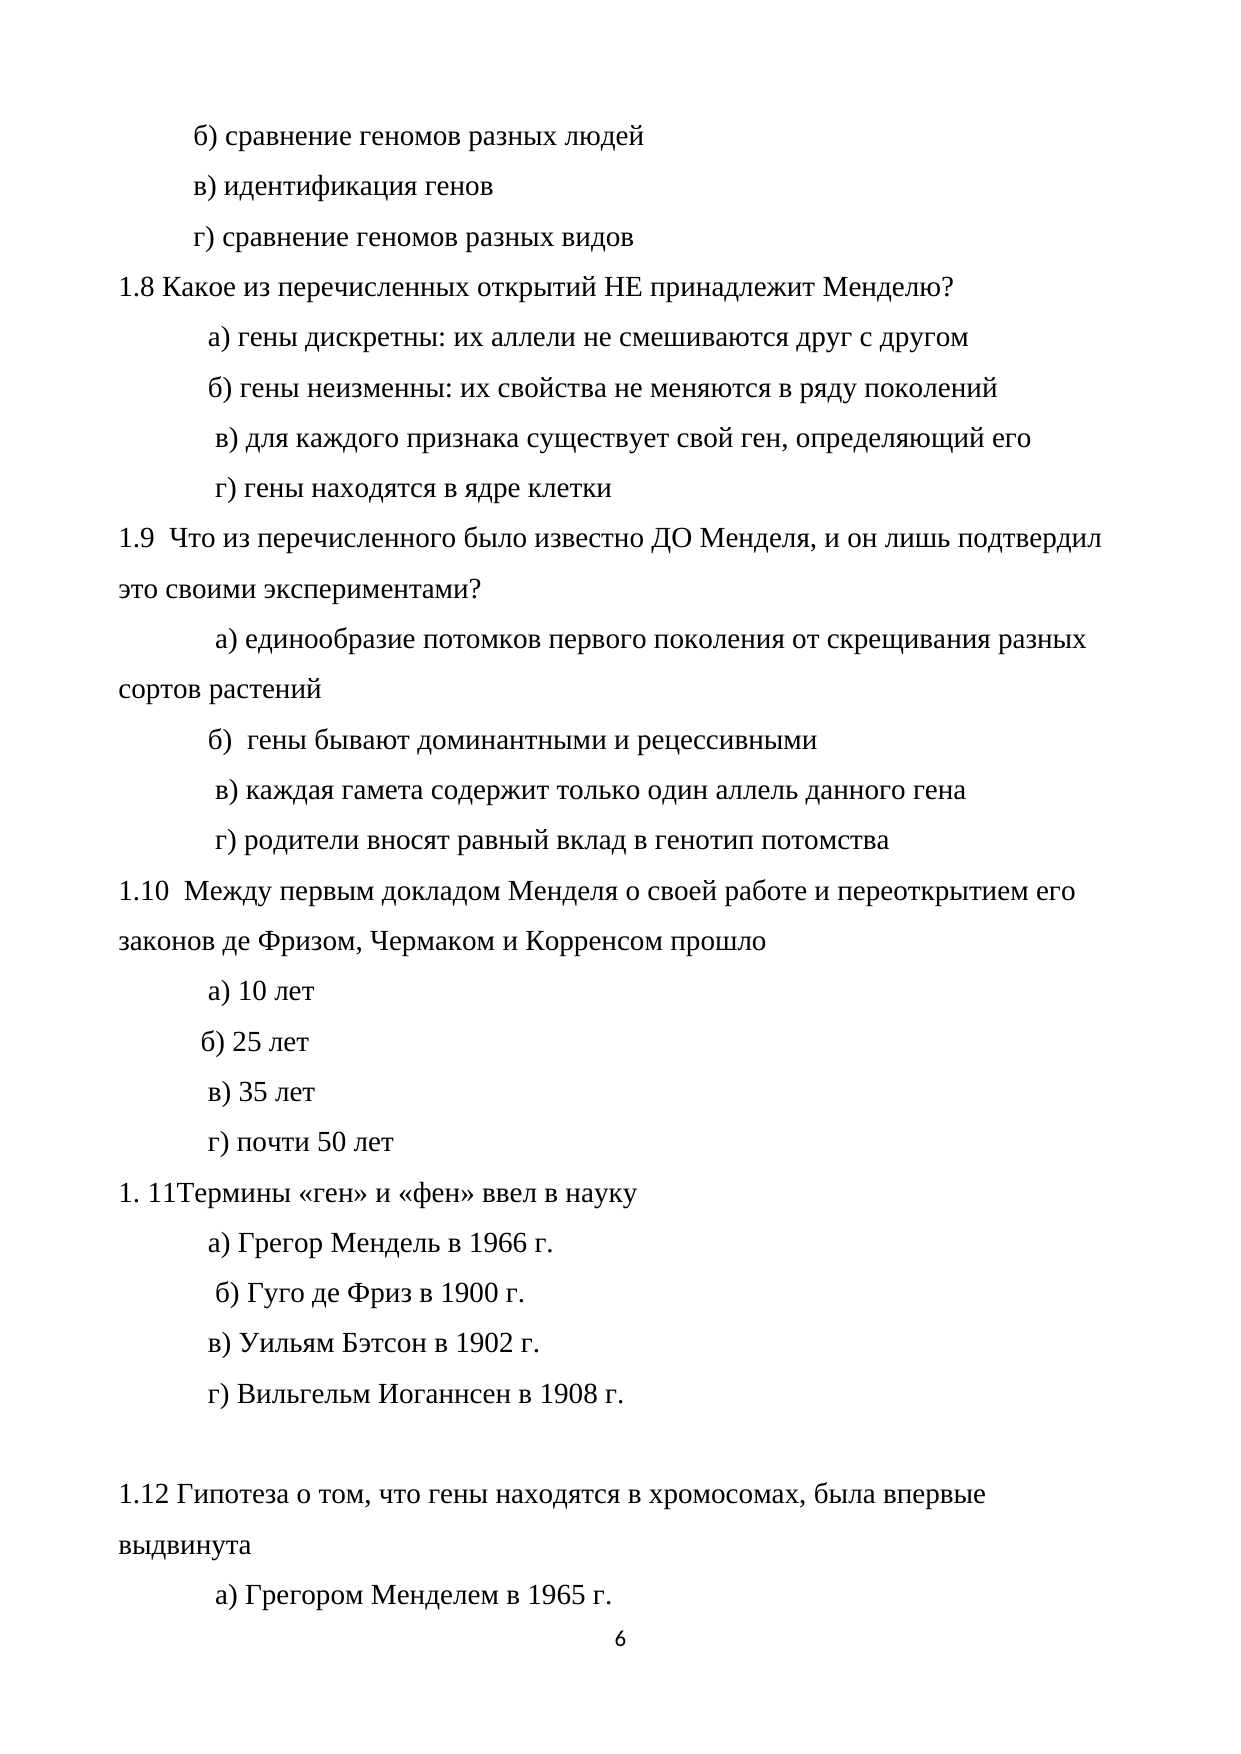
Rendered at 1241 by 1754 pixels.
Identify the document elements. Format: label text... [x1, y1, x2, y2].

text а) единообразие потомков первого поколения от скрещивания разных сортов растений [118, 621, 1122, 705]
text г) гены находятся в ядре клетки [118, 470, 1122, 504]
text в) идентификация генов [118, 168, 1122, 202]
text в) Уильям Бэтсон в 1902 г. [118, 1326, 1122, 1359]
text в) каждая гамета содержит только один аллель данного гена [118, 772, 1122, 806]
text 1.8 Какое из перечисленных открытий НЕ принадлежит Менделю? [118, 269, 1122, 303]
text 1.12 Гипотеза о том, что гены находятся в хромосомах, была впервые выдвинута [118, 1477, 1122, 1560]
text в) 35 лет [118, 1074, 1122, 1108]
text б) гены неизменны: их свойства не меняются в ряду поколений [118, 370, 1122, 403]
text а) 10 лет [118, 973, 1122, 1007]
text г) Вильгельм Иоганнсен в 1908 г. [118, 1376, 1122, 1409]
text а) Грегором Менделем в 1965 г. [118, 1577, 1122, 1611]
text г) сравнение геномов разных видов [118, 219, 1122, 252]
text б) сравнение геномов разных людей [118, 118, 1122, 152]
text а) Грегор Мендель в 1966 г. [118, 1225, 1122, 1258]
text г) родители вносят равный вклад в генотип потомства [118, 822, 1122, 856]
text б) 25 лет [118, 1024, 1122, 1057]
text б) Гуго де Фриз в 1900 г. [118, 1275, 1122, 1309]
text г) почти 50 лет [118, 1124, 1122, 1158]
text 1. 11Термины «ген» и «фен» ввел в науку [118, 1175, 1122, 1208]
text 1.9 Что из перечисленного было известно ДО Менделя, и он лишь подтвердил это своими экспериментами? [118, 521, 1122, 604]
text а) гены дискретны: их аллели не смешиваются друг с другом [118, 319, 1122, 353]
text в) для каждого признака существует свой ген, определяющий его [118, 420, 1122, 453]
text 1.10 Между первым докладом Менделя о своей работе и переоткрытием его законов де Фризом, Чермаком и Корренсом прошло [118, 873, 1122, 957]
text б) гены бывают доминантными и рецессивными [118, 722, 1122, 755]
